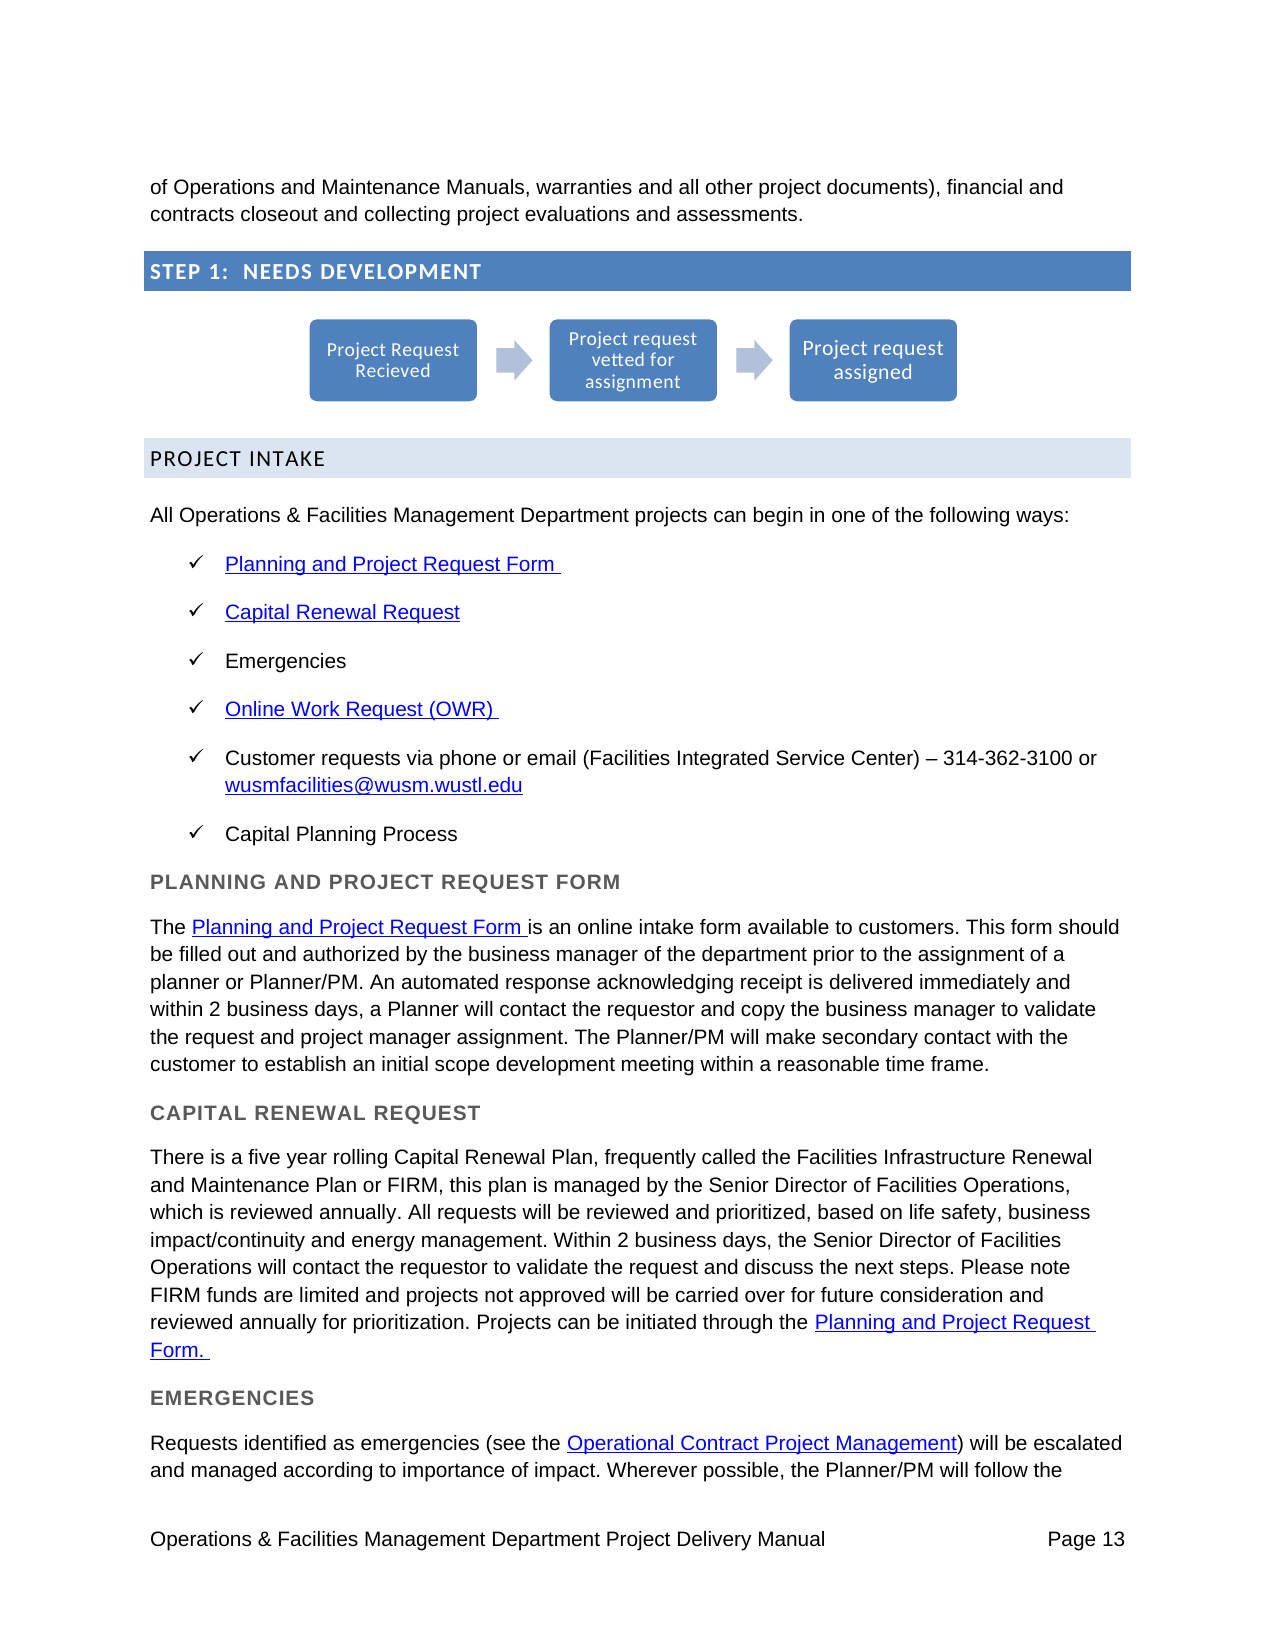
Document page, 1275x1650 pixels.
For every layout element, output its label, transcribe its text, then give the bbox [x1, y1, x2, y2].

list Planning and Project Request Form [187, 552, 1125, 576]
list Emergencies [187, 648, 1125, 673]
list Capital Planning Process [187, 821, 1125, 845]
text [150, 1431, 1125, 1482]
list Customer requests via phone or email (Facilities Integrated Service Center) – 314-362-3100 or wusmfacilities@wusm.wustl.edu [187, 745, 1125, 797]
subtitle Planning and project request form [150, 870, 1125, 894]
subtitle Emergencies [150, 1386, 1125, 1410]
subtitle Capital Renewal request [150, 1100, 1125, 1124]
subtitle project intake [150, 444, 1125, 472]
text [150, 175, 1125, 226]
list Online Work Request (OWR) [187, 697, 1125, 721]
subtitle Step 1: Needs Development [150, 257, 1125, 285]
text There is a five year rolling Capital Renewal Plan, frequently called the Facilities Infrastructure Renewal and Maintenance Plan or FIRM, this plan is managed by the Senior Director of Facilities Operations, which is reviewed annually. All requests will be reviewed and prioritized, based on life safety, business impact/continuity and energy management. Within 2 business days, the Senior Director of Facilities Operations will contact the requestor to validate the request and discuss the next steps. Please note FIRM funds are limited and projects not approved will be carried over for future consideration and reviewed annually for prioritization. Projects can be initiated through the Planning and Project Request Form. [150, 1145, 1125, 1362]
list Capital Renewal Request [187, 600, 1125, 624]
text All Operations & Facilities Management Department projects can begin in one of the following ways: [150, 503, 1125, 527]
text The Planning and Project Request Form is an online intake form available to customers. This form should be filled out and authorized by the business manager of the department prior to the assignment of a planner or Planner/PM. An automated response acknowledging receipt is delivered immediately and within 2 business days, a Planner will contact the requestor and copy the business manager to validate the request and project manager assignment. The Planner/PM will make secondary contact with the customer to establish an initial scope development meeting within a reasonable time frame. [150, 914, 1125, 1076]
